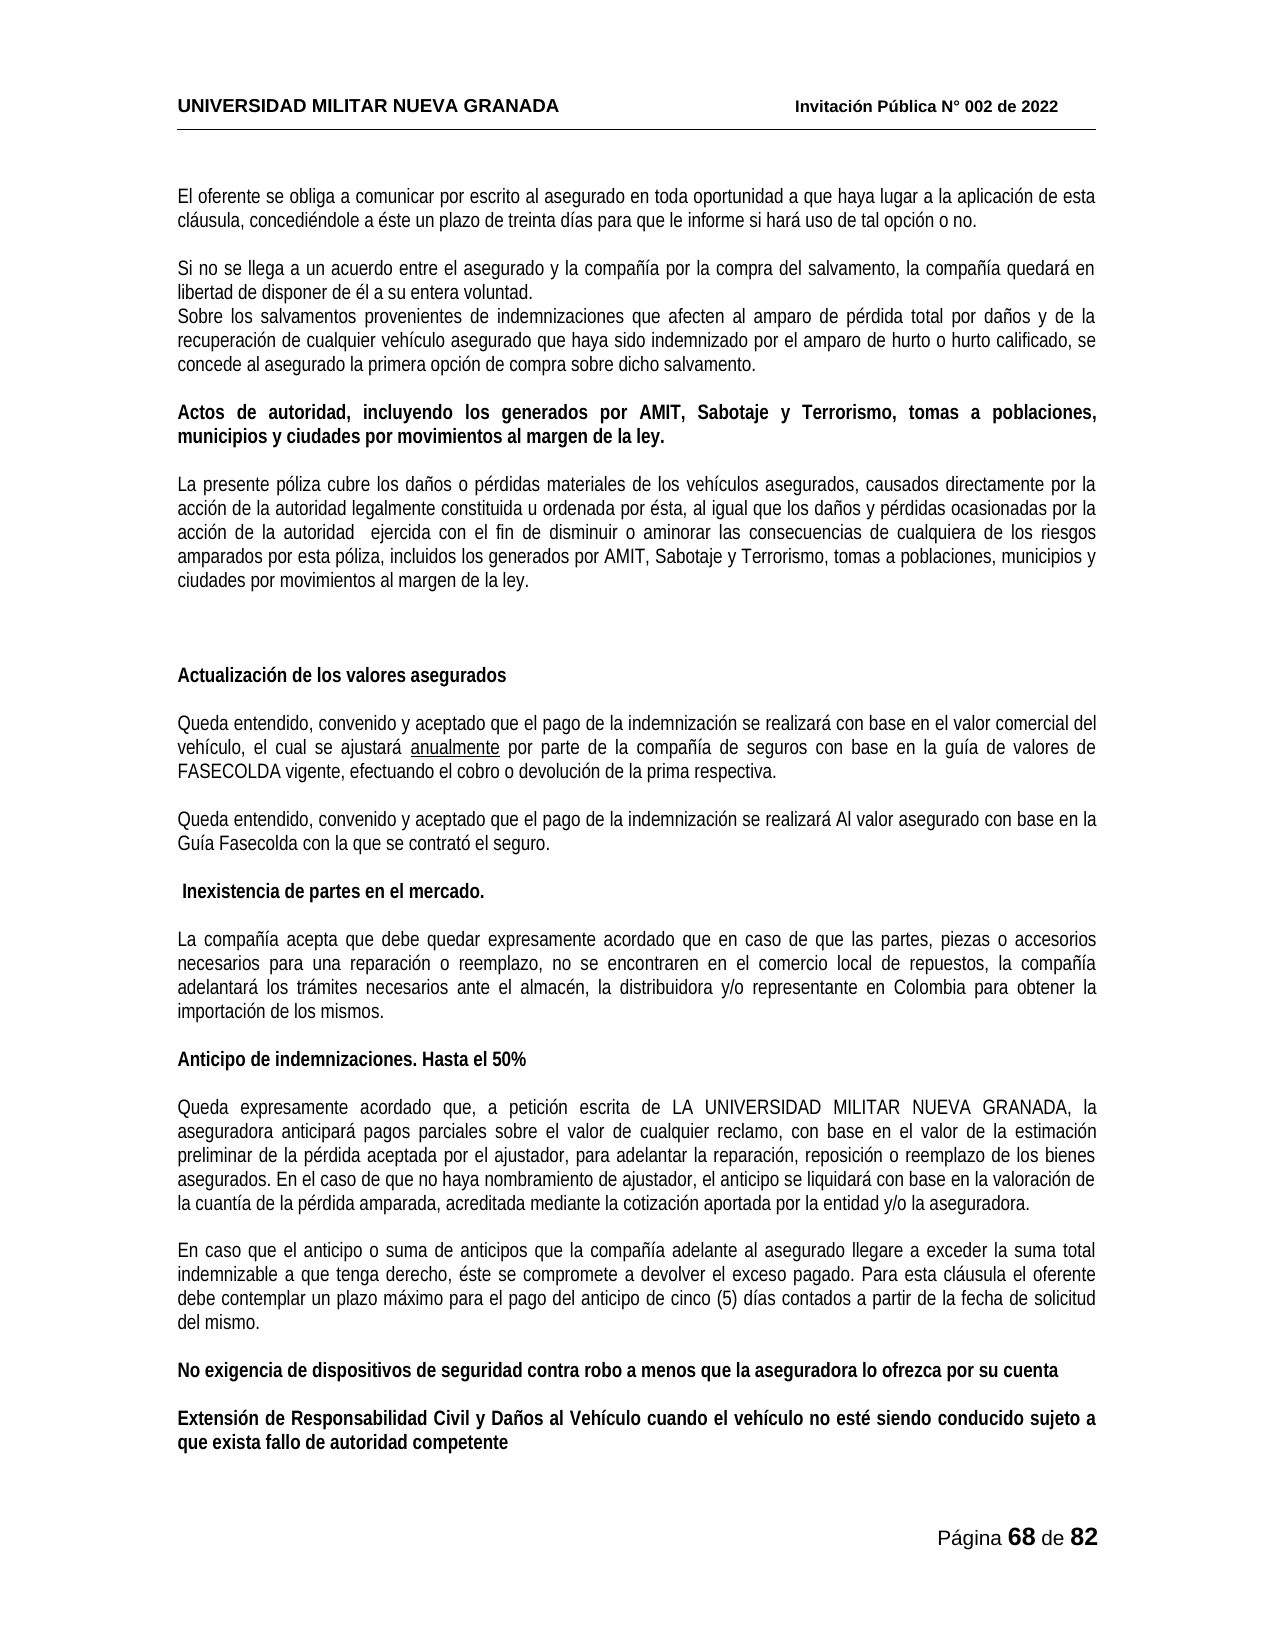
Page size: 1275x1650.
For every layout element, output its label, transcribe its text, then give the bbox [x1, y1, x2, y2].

text Queda entendido, convenido y aceptado que el pago de la indemnización se realizará con base en el valor comercial del vehículo, el cual se ajustará anualmente por parte de la compañía de seguros con base en la guía de valores de FASECOLDA vigente, efectuando el cobro o devolución de la prima respectiva. [177, 711, 1098, 783]
text Extensión de Responsabilidad Civil y Daños al Vehículo cuando el vehículo no esté siendo conducido sujeto a que exista fallo de autoridad competente [177, 1406, 1098, 1454]
text Actualización de los valores asegurados [177, 663, 1098, 687]
text Anticipo de indemnizaciones. Hasta el 50% [177, 1047, 1098, 1071]
text La compañía acepta que debe quedar expresamente acordado que en caso de que las partes, piezas o accesorios necesarios para una reparación o reemplazo, no se encontraren en el comercio local de repuestos, la compañía adelantará los trámites necesarios ante el almacén, la distribuidora y/o representante en Colombia para obtener la importación de los mismos. [177, 927, 1098, 1023]
text Si no se llega a un acuerdo entre el asegurado y la compañía por la compra del salvamento, la compañía quedará en libertad de disponer de él a su entera voluntad. [177, 256, 1098, 304]
text Sobre los salvamentos provenientes de indemnizaciones que afecten al amparo de pérdida total por daños y de la recuperación de cualquier vehículo asegurado que haya sido indemnizado por el amparo de hurto o hurto calificado, se concede al asegurado la primera opción de compra sobre dicho salvamento. [177, 304, 1098, 376]
text No exigencia de dispositivos de seguridad contra robo a menos que la aseguradora lo ofrezca por su cuenta [177, 1358, 1098, 1382]
text Queda entendido, convenido y aceptado que el pago de la indemnización se realizará Al valor asegurado con base en la Guía Fasecolda con la que se contrató el seguro. [177, 807, 1098, 855]
text La presente póliza cubre los daños o pérdidas materiales de los vehículos asegurados, causados directamente por la acción de la autoridad legalmente constituida u ordenada por ésta, al igual que los daños y pérdidas ocasionadas por la acción de la autoridad ejercida con el fin de disminuir o aminorar las consecuencias de cualquiera de los riesgos amparados por esta póliza, incluidos los generados por AMIT, Sabotaje y Terrorismo, tomas a poblaciones, municipios y ciudades por movimientos al margen de la ley. [177, 472, 1098, 591]
text En caso que el anticipo o suma de anticipos que la compañía adelante al asegurado llegare a exceder la suma total indemnizable a que tenga derecho, éste se compromete a devolver el exceso pagado. Para esta cláusula el oferente debe contemplar un plazo máximo para el pago del anticipo de cinco (5) días contados a partir de la fecha de solicitud del mismo. [177, 1238, 1098, 1334]
text El oferente se obliga a comunicar por escrito al asegurado en toda oportunidad a que haya lugar a la aplicación de esta cláusula, concediéndole a éste un plazo de treinta días para que le informe si hará uso de tal opción o no. [177, 184, 1098, 232]
text Queda expresamente acordado que, a petición escrita de LA UNIVERSIDAD MILITAR NUEVA GRANADA, la aseguradora anticipará pagos parciales sobre el valor de cualquier reclamo, con base en el valor de la estimación preliminar de la pérdida aceptada por el ajustador, para adelantar la reparación, reposición o reemplazo de los bienes asegurados. En el caso de que no haya nombramiento de ajustador, el anticipo se liquidará con base en la valoración de la cuantía de la pérdida amparada, acreditada mediante la cotización aportada por la entidad y/o la aseguradora. [177, 1094, 1098, 1214]
text Actos de autoridad, incluyendo los generados por AMIT, Sabotaje y Terrorismo, tomas a poblaciones, municipios y ciudades por movimientos al margen de la ley. [177, 400, 1098, 448]
text Inexistencia de partes en el mercado. [177, 879, 1098, 903]
